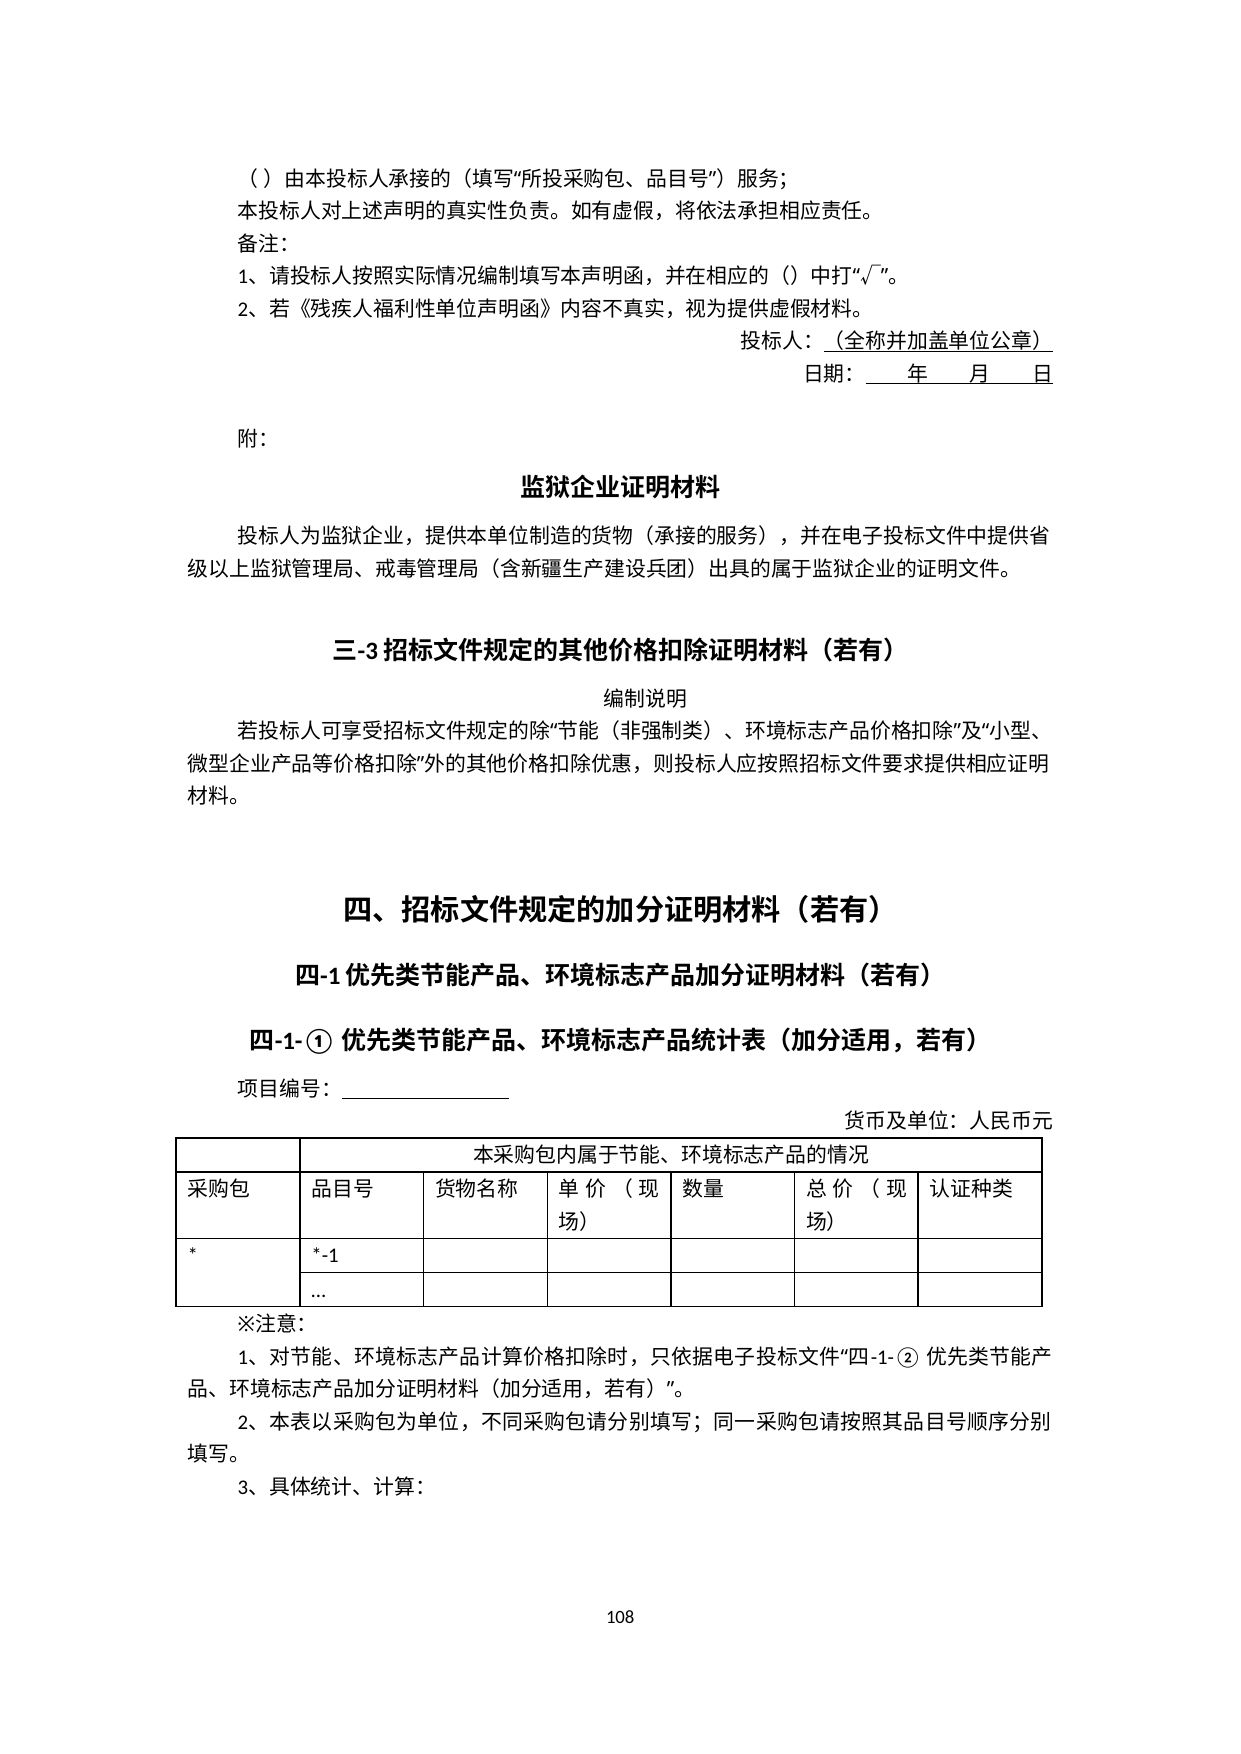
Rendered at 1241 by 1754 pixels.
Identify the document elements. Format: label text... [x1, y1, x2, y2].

table_cell [919, 1239, 1041, 1272]
table_cell 货物名称 [424, 1173, 547, 1238]
text 3、具体统计、计算： [187, 1470, 1053, 1502]
table_header [177, 1139, 299, 1171]
text 日期： 年 月 日 [187, 357, 1053, 389]
table_cell 认证种类 [919, 1173, 1041, 1238]
text 附： [187, 422, 1053, 454]
text 投标人：（全称并加盖单位公章） [187, 324, 1053, 357]
table_cell [548, 1239, 670, 1272]
table_cell [424, 1273, 547, 1306]
text 1、请投标人按照实际情况编制填写本声明函，并在相应的（）中打“√”。 [187, 259, 1053, 292]
table_cell * [177, 1239, 299, 1306]
text 项目编号： [187, 1072, 1053, 1104]
text 三-3招标文件规定的其他价格扣除证明材料（若有） [187, 617, 1053, 682]
text 若投标人可享受招标文件规定的除“节能（非强制类）、环境标志产品价格扣除”及“小型、微型企业产品等价格扣除”外的其他价格扣除优惠，则投标人应按照招标文件要求提供相应证明材料。 [187, 714, 1053, 812]
table_cell 数量 [672, 1173, 794, 1238]
text （ ）由本投标人承接的（填写“所投采购包、品目号”）服务； [187, 162, 1053, 194]
text 备注： [187, 227, 1053, 259]
text 2、若《残疾人福利性单位声明函》内容不真实，视为提供虚假材料。 [187, 292, 1053, 324]
text 四、招标文件规定的加分证明材料（若有） [187, 877, 1053, 942]
text ※注意： [187, 1307, 1053, 1340]
table_cell [919, 1273, 1041, 1306]
table_cell [795, 1239, 917, 1272]
text 本投标人对上述声明的真实性负责。如有虚假，将依法承担相应责任。 [187, 194, 1053, 227]
table_cell [424, 1239, 547, 1272]
table_cell [795, 1273, 917, 1306]
table_cell *-1 [301, 1239, 423, 1272]
text 1、对节能、环境标志产品计算价格扣除时，只依据电子投标文件“四-1-②优先类节能产品、环境标志产品加分证明材料（加分适用，若有）”。 [187, 1340, 1053, 1405]
table_cell 总价（现场） [795, 1173, 917, 1238]
text 四-1-①优先类节能产品、环境标志产品统计表（加分适用，若有） [187, 1007, 1053, 1072]
text 货币及单位：人民币元 [187, 1104, 1053, 1137]
table_cell [548, 1273, 670, 1306]
text 2、本表以采购包为单位，不同采购包请分别填写；同一采购包请按照其品目号顺序分别填写。 [187, 1405, 1053, 1470]
table_cell 品目号 [301, 1173, 423, 1238]
text 投标人为监狱企业，提供本单位制造的货物（承接的服务），并在电子投标文件中提供省级以上监狱管理局、戒毒管理局（含新疆生产建设兵团）出具的属于监狱企业的证明文件。 [187, 519, 1053, 584]
table_cell 单价（现场） [548, 1173, 670, 1238]
text 监狱企业证明材料 [187, 454, 1053, 519]
table_cell [672, 1239, 794, 1272]
text 四-1优先类节能产品、环境标志产品加分证明材料（若有） [187, 942, 1053, 1007]
table_cell [672, 1273, 794, 1306]
table_cell 采购包 [177, 1173, 299, 1238]
table_cell … [301, 1273, 423, 1306]
table_header 本采购包内属于节能、环境标志产品的情况 [301, 1139, 1041, 1171]
text 编制说明 [187, 682, 1053, 714]
